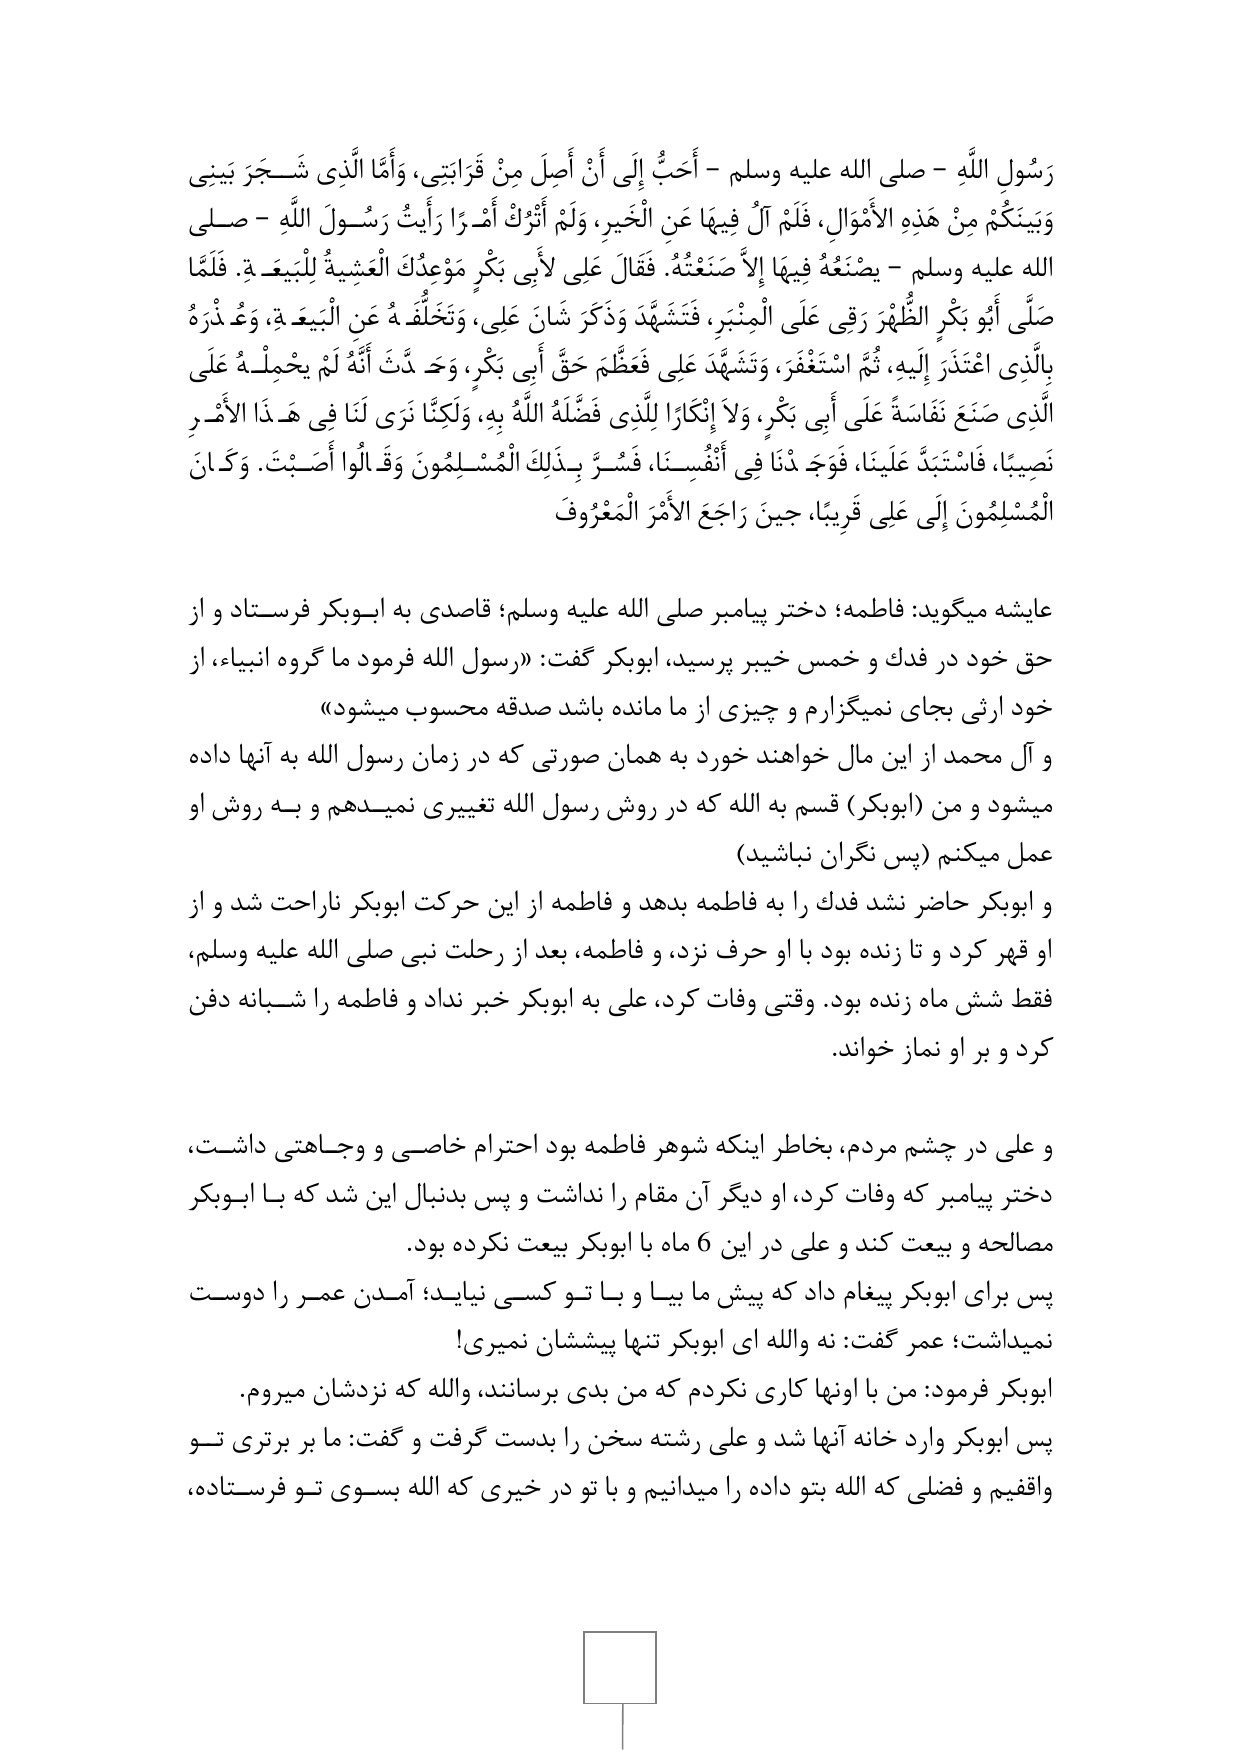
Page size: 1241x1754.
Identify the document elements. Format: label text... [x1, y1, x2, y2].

text عایشه میگوید: فاطمه؛ دختر پیامبر صلی الله علیه وسلم؛ قاصدی به ابوبكر فرستاد و از حق خود در فدك و خمس خیبر پرسید، ابوبكر گفت: «رسول الله فرمود ما گروه انبیاء، از خود ارثی بجای نمیگزارم و چیزی از ما مانده باشد صدقه محسوب میشود» [187, 589, 1053, 735]
text و علی در چشم مردم، بخاطر اینكه شوهر فاطمه بود احترام خاصی و وجاهتی داشت، دختر پیامبر كه وفات كرد، او دیگر آن مقام را نداشت و پس بدنبال این شد كه با ابوبكر مصالحه و بیعت كند و علی در این 6 ماه با ابوبكر بیعت نكرده بود. [187, 1125, 1053, 1271]
text پس برای ابوبكر پیغام داد كه پیش ما بیا و با تو كسی نیاید؛ آمدن عمر را دوست نمیداشت؛ عمر گفت: نه والله ای ابوبكر تنها پیششان نمیری! [187, 1271, 1053, 1369]
text ابوبكر فرمود: من با اونها كاری نكردم كه من بدی برسانند، والله كه نزدشان میروم. [187, 1369, 1053, 1417]
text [187, 150, 1053, 540]
text و آل محمد از این مال خواهند خورد به همان صورتی كه در زمان رسول الله به آنها داده میشود و من (ابوبكر) قسم به الله كه در روش رسول الله تغییری نمیدهم و به روش او عمل میكنم (پس نگران نباشید) [187, 735, 1053, 881]
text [187, 1417, 1053, 1515]
text و ابوبكر حاضر نشد فدك را به فاطمه بدهد و فاطمه از این حركت ابوبكر ناراحت شد و از او قهر كرد و تا زنده بود با او حرف نزد، و فاطمه، بعد از رحلت نبی صلی الله علیه وسلم، فقط شش ماه زنده بود. وقتی وفات كرد، علی به ابوبكر خبر نداد و فاطمه را شبانه دفن كرد و بر او نماز خواند. [187, 881, 1053, 1076]
